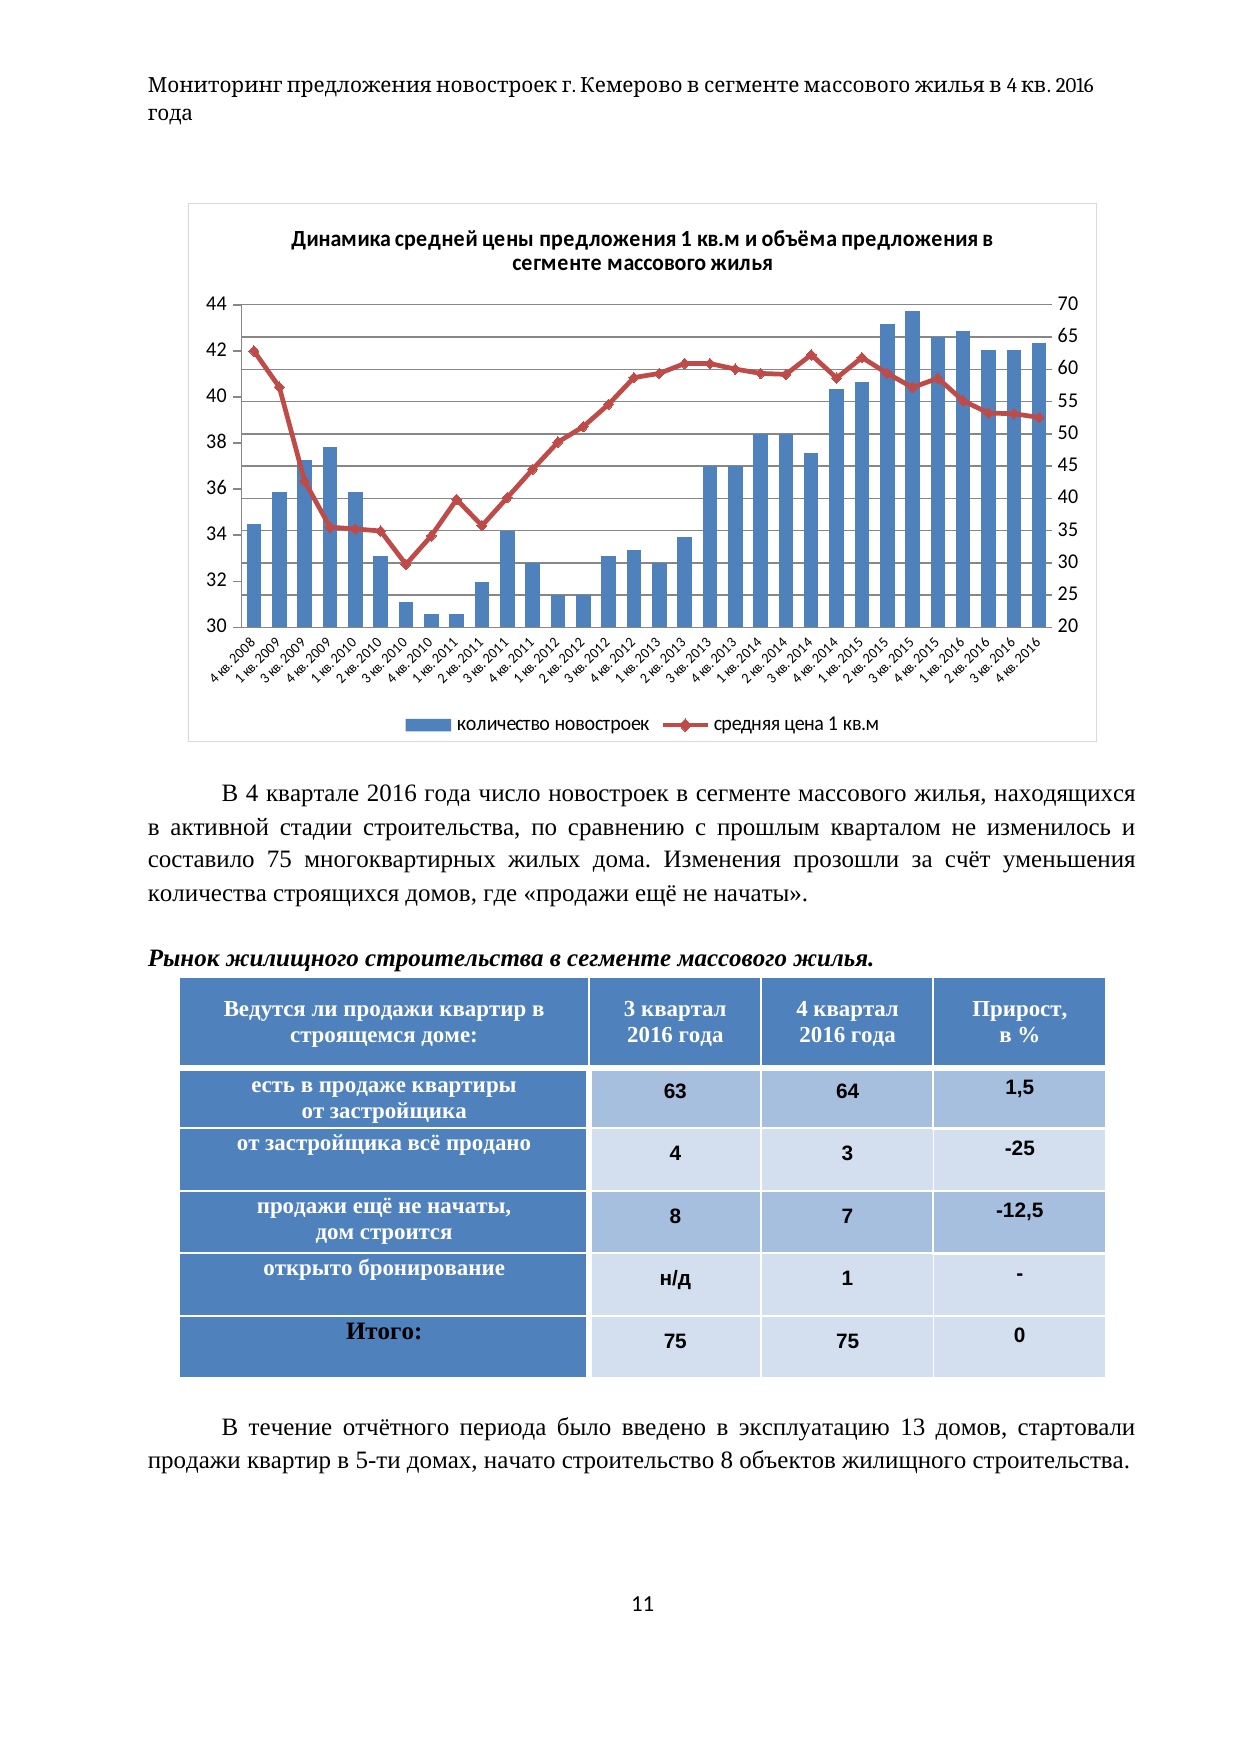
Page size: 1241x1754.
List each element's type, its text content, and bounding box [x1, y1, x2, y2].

list В течение отчётного периода было введено в эксплуатацию 13 домов, стартовали продажи квартир в 5-ти домах, начато строительство 8 объектов жилищного строительства. [148, 1412, 1137, 1474]
table_header Прирост, в % [934, 978, 1105, 1065]
table_header Ведутся ли продажи квартир в строящемся доме: [180, 978, 588, 1065]
table_cell 0 [934, 1317, 1105, 1377]
list Рынок жилищного строительства в сегменте массового жилья. [148, 943, 1137, 972]
table_cell 63 [592, 1071, 760, 1127]
table_cell от застройщика всё продано [180, 1129, 586, 1190]
table_cell -25 [934, 1130, 1105, 1190]
table_cell продажи ещё не начаты, дом строится [180, 1192, 586, 1252]
table_cell н/д [592, 1254, 760, 1315]
table_cell - [934, 1255, 1105, 1315]
table_cell 1,5 [934, 1071, 1105, 1127]
list В 4 квартале 2016 года число новостроек в сегменте массового жилья, находящихся в активной стадии строительства, по сравнению с прошлым кварталом не изменилось и составило 75 многоквартирных жилых дома. Изменения прозошли за счёт уменьшения количества строящихся домов, где «продажи ещё не начаты». [148, 778, 1137, 906]
table_cell 3 [762, 1129, 933, 1190]
table_cell 7 [762, 1192, 932, 1252]
table_cell Итого: [180, 1317, 586, 1377]
table_cell 75 [762, 1317, 933, 1377]
table_cell открыто бронирование [180, 1254, 586, 1315]
table_cell 8 [592, 1192, 760, 1252]
table_cell -12,5 [934, 1192, 1105, 1252]
table_header 3 квартал 2016 года [590, 978, 760, 1065]
table_cell 75 [592, 1317, 760, 1377]
table_cell 1 [762, 1254, 933, 1315]
table_cell есть в продаже квартиры от застройщика [180, 1071, 586, 1127]
table_cell 4 [592, 1129, 760, 1190]
table_header 4 квартал 2016 года [762, 978, 932, 1065]
table_cell 64 [762, 1071, 932, 1127]
